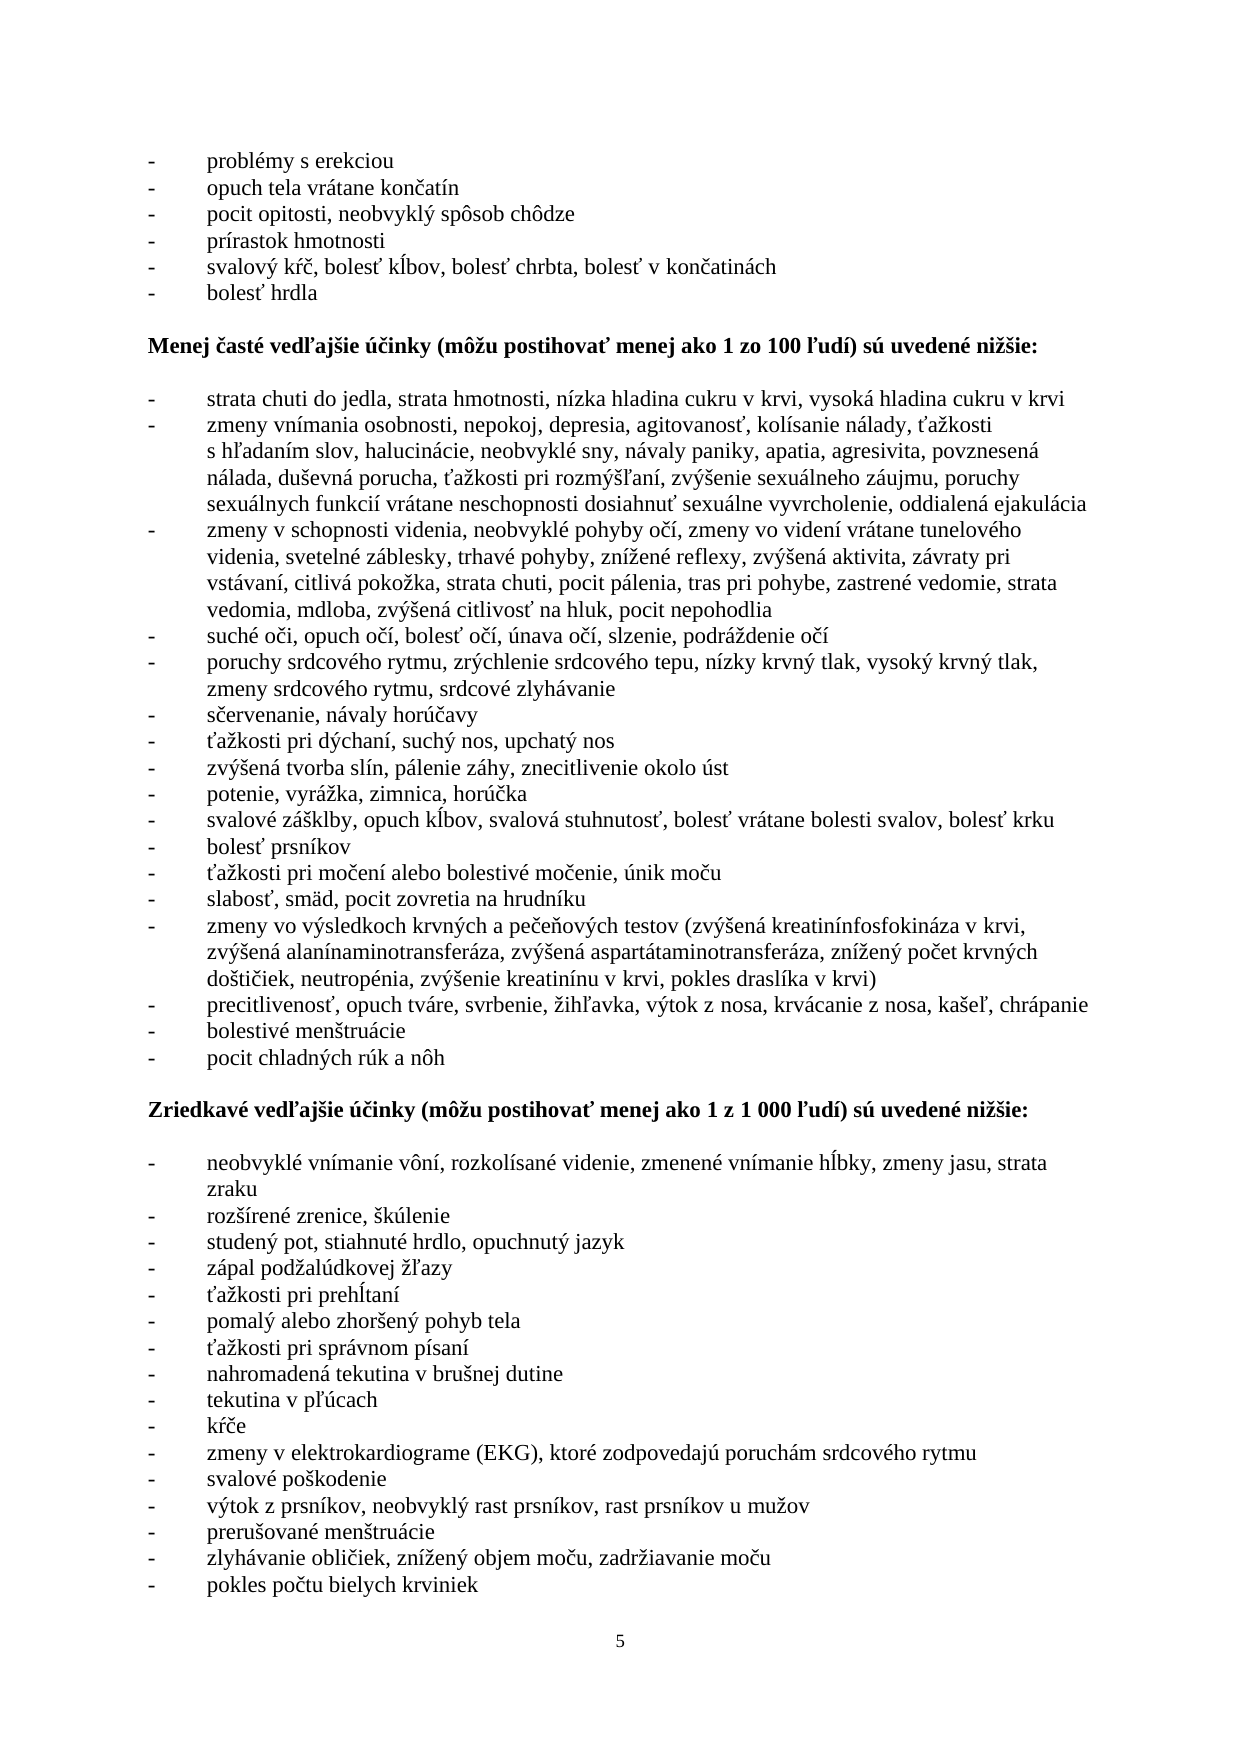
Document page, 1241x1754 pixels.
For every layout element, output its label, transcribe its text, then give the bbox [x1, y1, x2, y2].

list zlyhávanie obličiek, znížený objem moču, zadržiavanie moču [148, 1544, 1093, 1571]
list precitlivenosť, opuch tváre, svrbenie, žihľavka, výtok z nosa, krvácanie z nosa, kašeľ, chrápanie [148, 991, 1093, 1017]
list bolesť prsníkov [148, 833, 1093, 859]
list neobvyklé vnímanie vôní, rozkolísané videnie, zmenené vnímanie hĺbky, zmeny jasu, strata zraku [148, 1149, 1093, 1202]
list rozšírené zrenice, škúlenie [148, 1202, 1093, 1228]
list svalové poškodenie [148, 1465, 1093, 1492]
list zmeny v elektrokardiograme (EKG), ktoré zodpovedajú poruchám srdcového rytmu [148, 1439, 1093, 1465]
list zmeny vo výsledkoch krvných a pečeňových testov (zvýšená kreatinínfosfokináza v krvi, zvýšená alanínaminotransferáza, zvýšená aspartátaminotransferáza, znížený počet krvných doštičiek, neutropénia, zvýšenie kreatinínu v krvi, pokles draslíka v krvi) [148, 912, 1093, 991]
list zmeny v schopnosti videnia, neobvyklé pohyby očí, zmeny vo videní vrátane tunelového videnia, svetelné záblesky, trhavé pohyby, znížené reflexy, zvýšená aktivita, závraty pri vstávaní, citlivá pokožka, strata chuti, pocit pálenia, tras pri pohybe, zastrené vedomie, strata vedomia, mdloba, zvýšená citlivosť na hluk, pocit nepohodlia [148, 517, 1093, 622]
list ťažkosti pri prehĺtaní [148, 1281, 1093, 1307]
list nahromadená tekutina v brušnej dutine [148, 1360, 1093, 1386]
list opuch tela vrátane končatín [148, 174, 1093, 200]
list ťažkosti pri správnom písaní [148, 1333, 1093, 1360]
list svalový kŕč, bolesť kĺbov, bolesť chrbta, bolesť v končatinách [148, 253, 1093, 279]
list suché oči, opuch očí, bolesť očí, únava očí, slzenie, podráždenie očí [148, 622, 1093, 648]
list prerušované menštruácie [148, 1518, 1093, 1544]
list pocit chladných rúk a nôh [148, 1044, 1093, 1070]
list zápal podžalúdkovej žľazy [148, 1254, 1093, 1281]
list strata chuti do jedla, strata hmotnosti, nízka hladina cukru v krvi, vysoká hladina cukru v krvi [148, 385, 1093, 411]
text Menej časté vedľajšie účinky (môžu postihovať menej ako 1 zo 100 ľudí) sú uvedené nižšie: [148, 332, 1093, 358]
list studený pot, stiahnuté hrdlo, opuchnutý jazyk [148, 1228, 1093, 1254]
list tekutina v pľúcach [148, 1386, 1093, 1413]
list sčervenanie, návaly horúčavy [148, 701, 1093, 727]
list zmeny vnímania osobnosti, nepokoj, depresia, agitovanosť, kolísanie nálady, ťažkosti s hľadaním slov, halucinácie, neobvyklé sny, návaly paniky, apatia, agresivita, povznesená nálada, duševná porucha, ťažkosti pri rozmýšľaní, zvýšenie sexuálneho záujmu, poruchy sexuálnych funkcií vrátane neschopnosti dosiahnuť sexuálne vyvrcholenie, oddialená ejakulácia [148, 411, 1093, 517]
list pocit opitosti, neobvyklý spôsob chôdze [148, 200, 1093, 227]
list bolestivé menštruácie [148, 1017, 1093, 1044]
list výtok z prsníkov, neobvyklý rast prsníkov, rast prsníkov u mužov [148, 1492, 1093, 1518]
list ťažkosti pri močení alebo bolestivé močenie, únik moču [148, 859, 1093, 886]
list svalové zášklby, opuch kĺbov, svalová stuhnutosť, bolesť vrátane bolesti svalov, bolesť krku [148, 806, 1093, 833]
list kŕče [148, 1413, 1093, 1439]
list bolesť hrdla [148, 279, 1093, 306]
list prírastok hmotnosti [148, 227, 1093, 253]
list ťažkosti pri dýchaní, suchý nos, upchatý nos [148, 727, 1093, 754]
list zvýšená tvorba slín, pálenie záhy, znecitlivenie okolo úst [148, 754, 1093, 780]
list pokles počtu bielych krviniek [148, 1571, 1093, 1597]
list pomalý alebo zhoršený pohyb tela [148, 1307, 1093, 1333]
text Zriedkavé vedľajšie účinky (môžu postihovať menej ako 1 z 1 000 ľudí) sú uvedené nižšie: [148, 1096, 1093, 1123]
list poruchy srdcového rytmu, zrýchlenie srdcového tepu, nízky krvný tlak, vysoký krvný tlak, zmeny srdcového rytmu, srdcové zlyhávanie [148, 648, 1093, 701]
list problémy s erekciou [148, 148, 1093, 174]
list potenie, vyrážka, zimnica, horúčka [148, 780, 1093, 806]
list slabosť, smäd, pocit zovretia na hrudníku [148, 886, 1093, 912]
